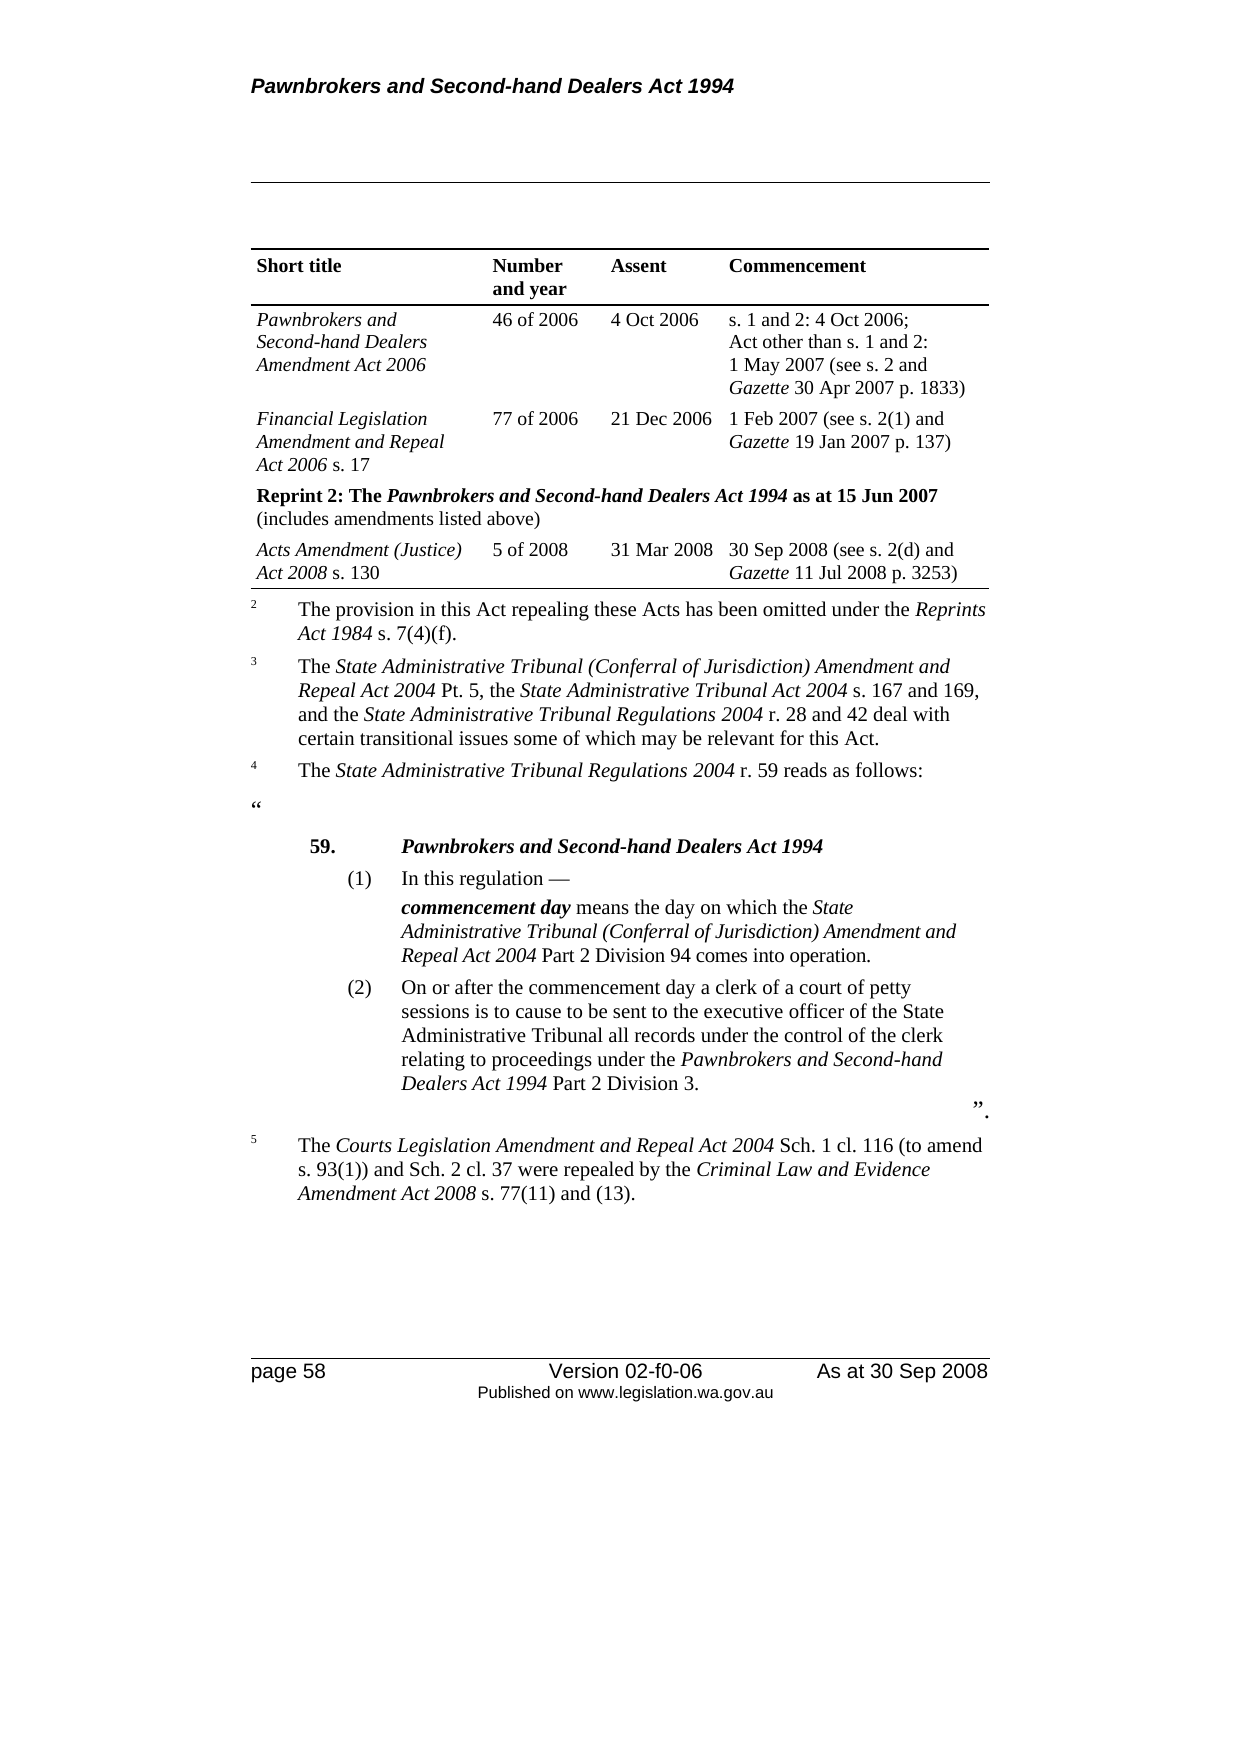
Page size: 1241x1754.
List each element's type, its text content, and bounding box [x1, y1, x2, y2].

text “ [251, 795, 990, 823]
table_cell 4 Oct 2006 [605, 306, 723, 403]
table_cell s. 1 and 2: 4 Oct 2006; Act other than s. 1 and 2: 1 May 2007 (see s. 2 and Gazette 30 Apr 2007 p. 1833) [723, 306, 989, 403]
table_cell 30 Sep 2008 (see s. 2(d) and Gazette 11 Jul 2008 p. 3253) [723, 534, 989, 588]
text 5 The Courts Legislation Amendment and Repeal Act 2004 Sch. 1 cl. 116 (to amend s. 93(1)) and Sch. 2 cl. 37 were repealed by the Criminal Law and Evidence Amendment Act 2008 s. 77(11) and (13). [251, 1132, 990, 1205]
table_cell Pawnbrokers and Second-hand Dealers Amendment Act 2006 [251, 306, 487, 403]
text (2) On or after the commencement day a clerk of a court of petty sessions is to cause to be sent to the executive officer of the State Administrative Tribunal all records under the control of the clerk relating to proceedings under the Pawnbrokers and Second-hand Dealers Act 1994 Part 2 Division 3. [312, 975, 960, 1095]
text 2 The provision in this Act repealing these Acts has been omitted under the Reprints Act 1984 s. 7(4)(f). [251, 597, 990, 645]
table_header Short title [251, 250, 487, 303]
table_cell 31 Mar 2008 [605, 534, 723, 588]
text 3 The State Administrative Tribunal (Conferral of Jurisdiction) Amendment and Repeal Act 2004 Pt. 5, the State Administrative Tribunal Act 2004 s. 167 and 169, and the State Administrative Tribunal Regulations 2004 r. 28 and 42 deal with certain transitional issues some of which may be relevant for this Act. [251, 654, 990, 750]
table_cell 46 of 2006 [487, 306, 605, 403]
table_cell 21 Dec 2006 [605, 403, 723, 480]
table_cell Financial Legislation Amendment and Repeal Act 2006 s. 17 [251, 403, 487, 480]
subtitle 59. Pawnbrokers and Second-hand Dealers Act 1994 [309, 834, 960, 858]
table_cell 77 of 2006 [487, 403, 605, 480]
table_cell Reprint 2: The Pawnbrokers and Second-hand Dealers Act 1994 as at 15 Jun 2007 (includes amendments listed above) [251, 480, 989, 534]
table_cell Acts Amendment (Justice) Act 2008 s. 130 [251, 534, 487, 588]
text (1) In this regulation — [312, 866, 960, 890]
table_header Number and year [487, 250, 605, 303]
text 4 The State Administrative Tribunal Regulations 2004 r. 59 reads as follows: [251, 758, 990, 782]
table_header Assent [605, 250, 723, 303]
text ”. [251, 1095, 990, 1124]
text commencement day means the day on which the State Administrative Tribunal (Conferral of Jurisdiction) Amendment and Repeal Act 2004 Part 2 Division 94 comes into operation. [309, 894, 960, 967]
table_cell 5 of 2008 [487, 534, 605, 588]
table_cell 1 Feb 2007 (see s. 2(1) and Gazette 19 Jan 2007 p. 137) [723, 403, 989, 480]
table_header Commencement [723, 250, 989, 303]
